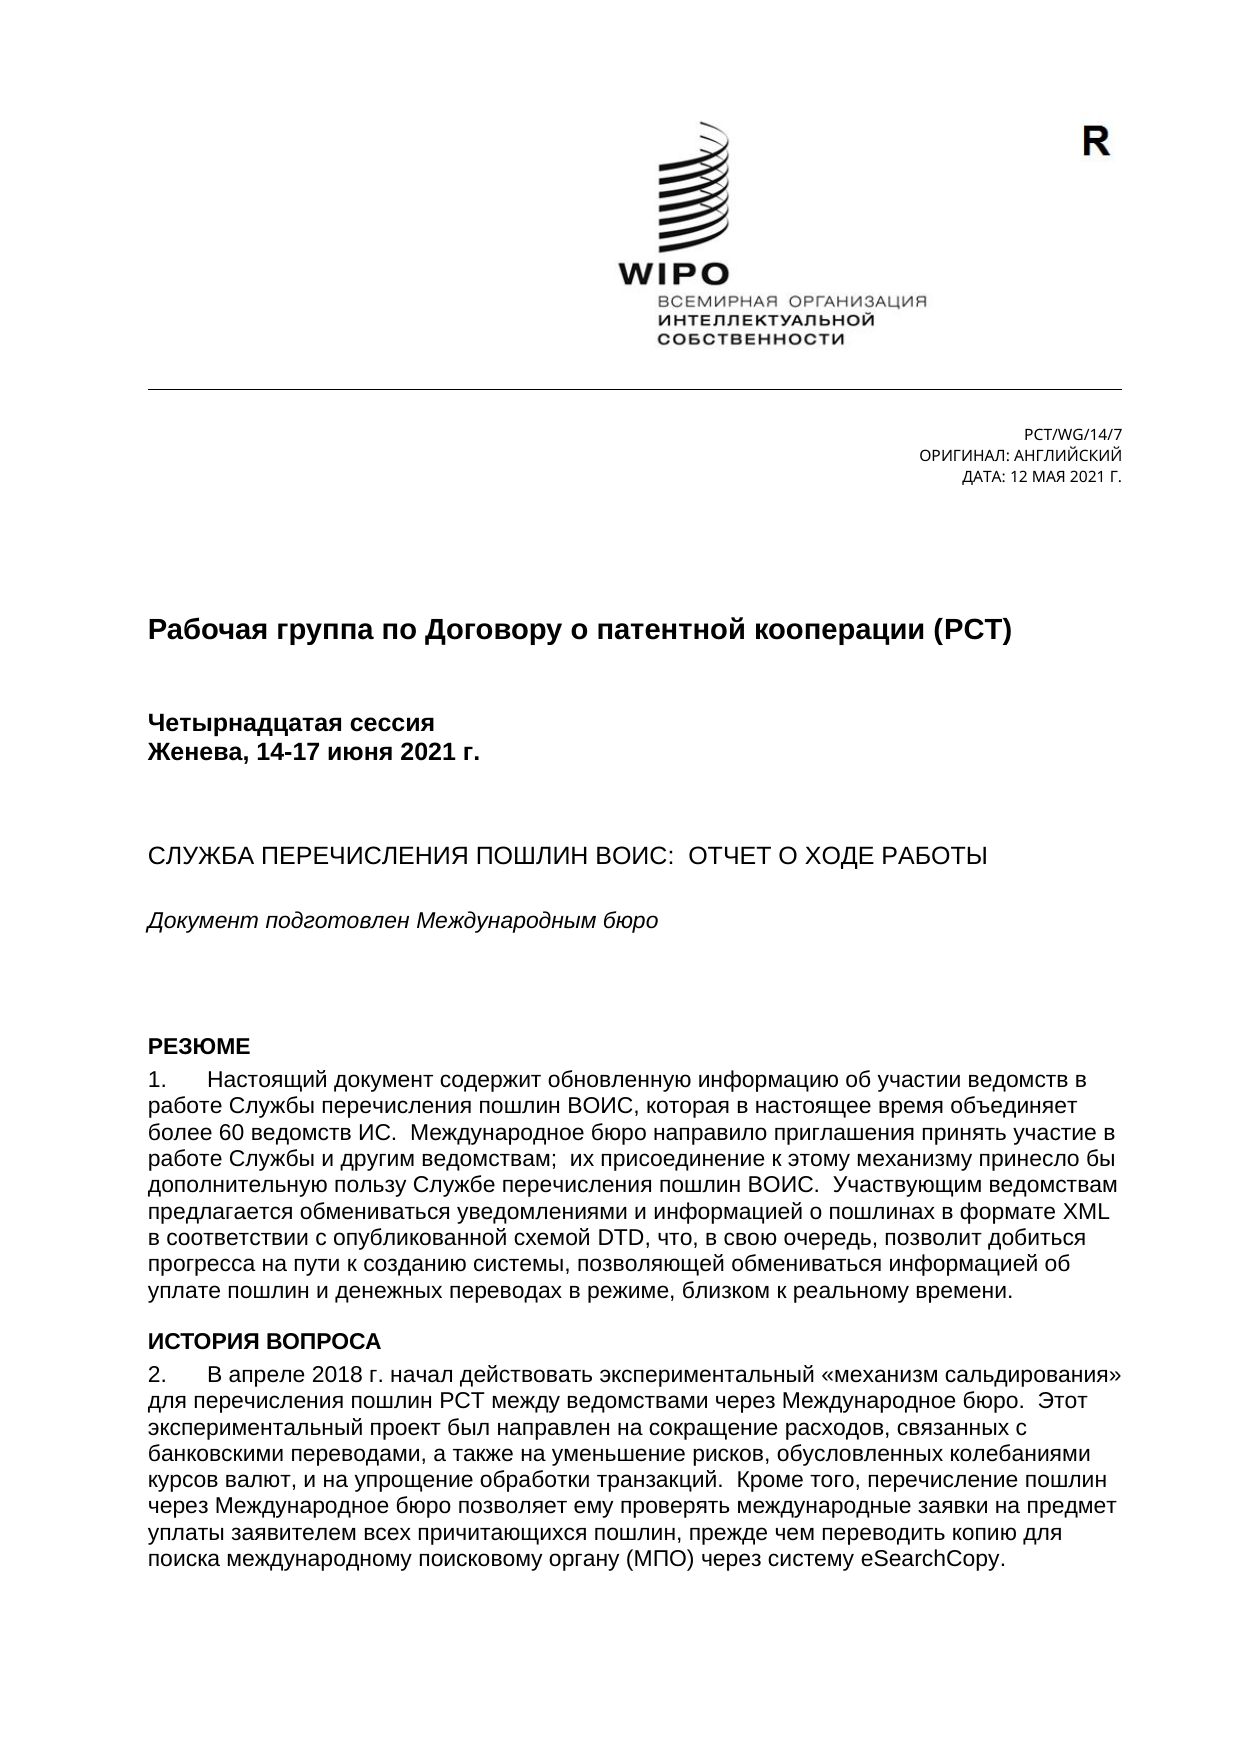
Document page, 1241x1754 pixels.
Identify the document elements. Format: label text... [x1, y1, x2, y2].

picture [589, 96, 1123, 364]
subtitle РЕЗЮМЕ [148, 1033, 1122, 1060]
text PCT/WG/14/7 [148, 390, 1122, 445]
text Документ подготовлен Международным бюро [148, 907, 1122, 933]
subtitle ИСТОРИЯ ВОПРОСА [148, 1328, 1122, 1354]
text Женева, 14-17 июня 2021 г. [148, 737, 1122, 766]
subtitle Рабочая группа по Договору о патентной кооперации (PCT) [148, 612, 1122, 646]
text дата: 12 мая 2021 г. [148, 466, 1122, 487]
text Настоящий документ содержит обновленную информацию об участии ведомств в работе Службы перечисления пошлин ВОИС, которая в настоящее время объединяет более 60 ведомств ИС. Международное бюро направило приглашения принять участие в работе Службы и другим ведомствам; их присоединение к этому механизму принесло бы дополнительную пользу Службе перечисления пошлин ВОИС. Участвующим ведомствам предлагается обмениваться уведомлениями и информацией о пошлинах в формате XML в соответствии с опубликованной схемой DTD, что, в свою очередь, позволит добиться прогресса на пути к созданию системы, позволяющей обмениваться информацией об уплате пошлин и денежных переводах в режиме, близком к реальному времени. [148, 1066, 1122, 1303]
text В апреле 2018 г. начал действовать экспериментальный «механизм сальдирования» для перечисления пошлин РСТ между ведомствами через Международное бюро. Этот экспериментальный проект был направлен на сокращение расходов, связанных с банковскими переводами, а также на уменьшение рисков, обусловленных колебаниями курсов валют, и на упрощение обработки транзакций. Кроме того, перечисление пошлин через Международное бюро позволяет ему проверять международные заявки на предмет уплаты заявителем всех причитающихся пошлин, прежде чем переводить копию для поиска международному поисковому органу (МПО) через систему eSearchCopy. [148, 1361, 1122, 1572]
text СЛУЖБА ПЕРЕЧИСЛЕНИЯ ПОШЛИН ВОИС: ОТЧЕТ О ХОДЕ РАБОТЫ [148, 841, 1122, 869]
text Четырнадцатая сессия [148, 708, 1122, 737]
text оригинал: английский [148, 445, 1122, 466]
